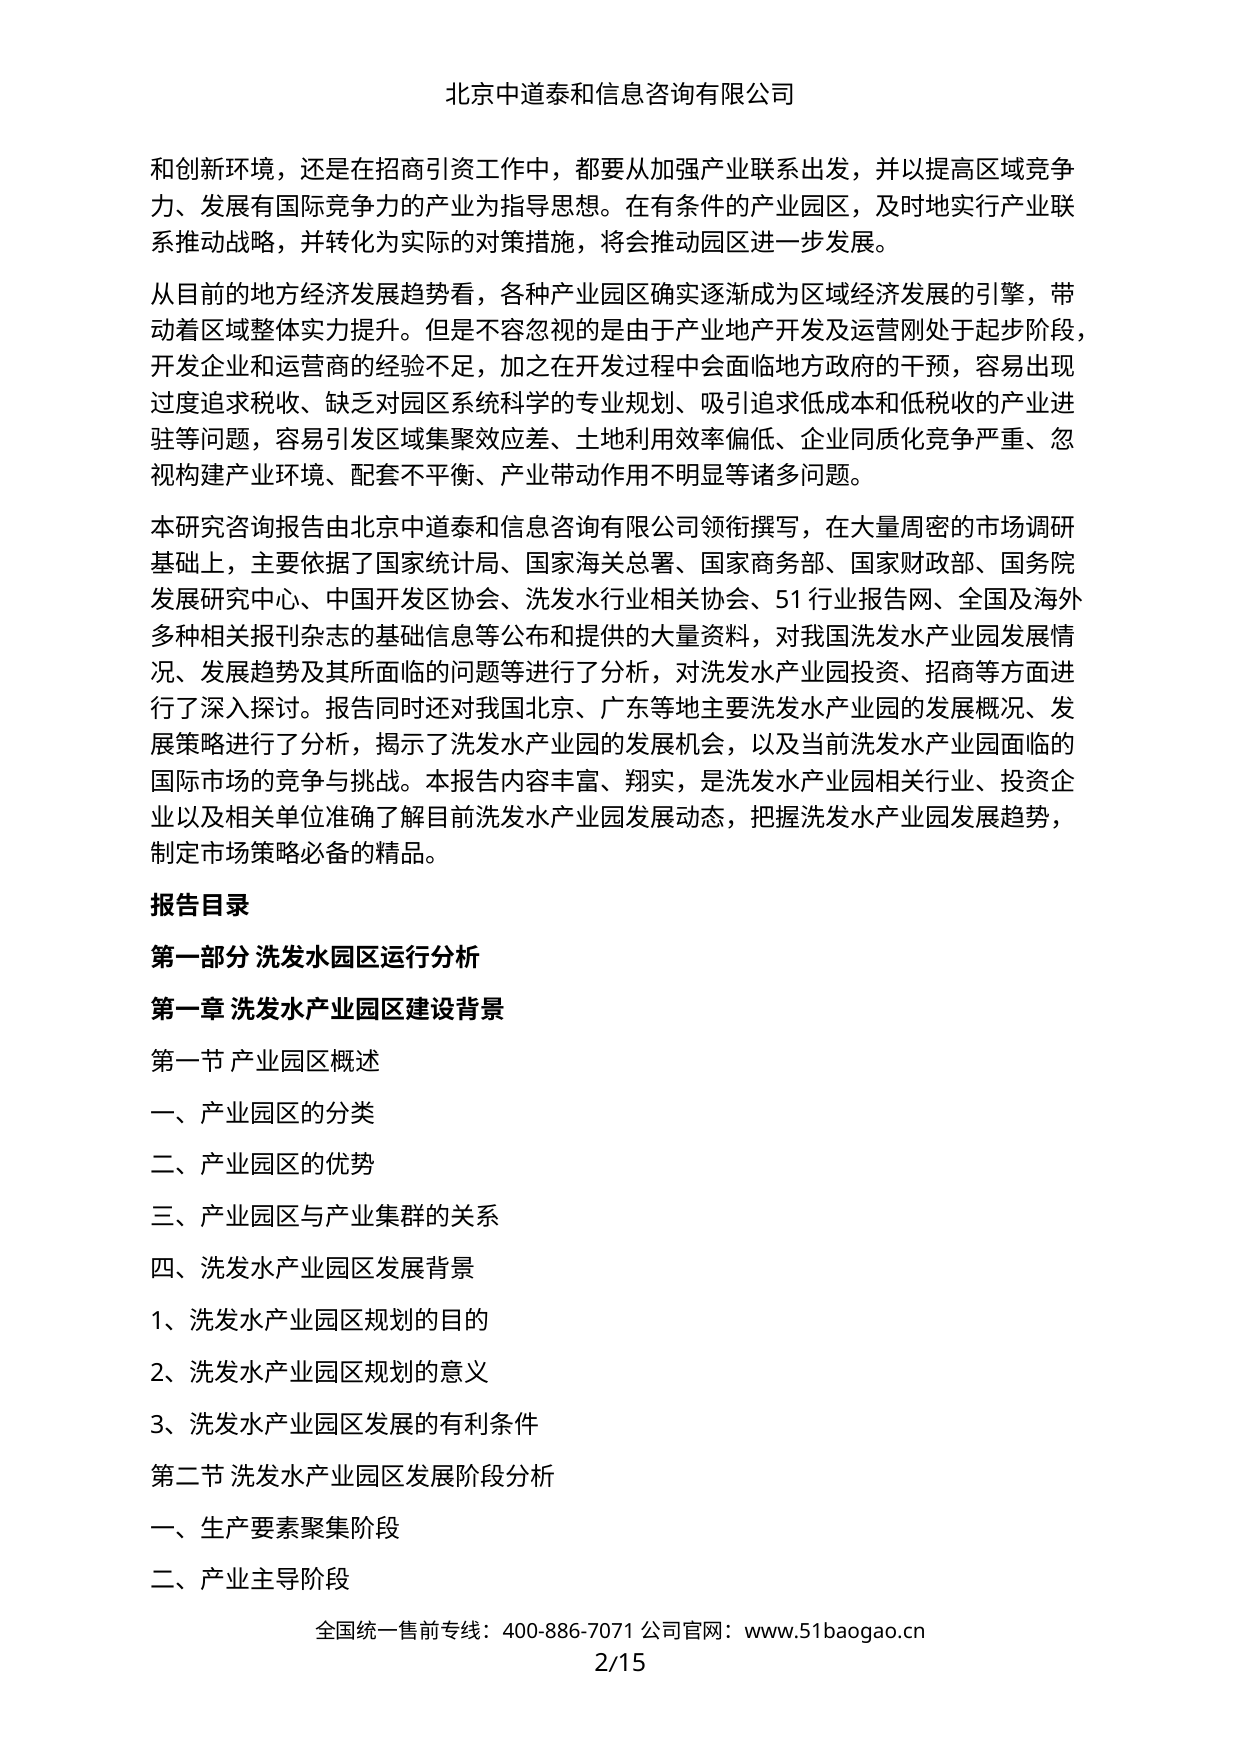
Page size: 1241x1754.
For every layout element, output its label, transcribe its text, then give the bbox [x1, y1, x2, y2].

text 3、洗发水产业园区发展的有利条件 [150, 1404, 1090, 1441]
text 第一节 产业园区概述 [150, 1041, 1090, 1077]
text 2、洗发水产业园区规划的意义 [150, 1352, 1090, 1389]
text 一、生产要素聚集阶段 [150, 1508, 1090, 1544]
text 1、洗发水产业园区规划的目的 [150, 1301, 1090, 1337]
text 报告目录 [150, 886, 1090, 922]
text 从目前的地方经济发展趋势看，各种产业园区确实逐渐成为区域经济发展的引擎，带动着区域整体实力提升。但是不容忽视的是由于产业地产开发及运营刚处于起步阶段，开发企业和运营商的经验不足，加之在开发过程中会面临地方政府的干预，容易出现过度追求税收、缺乏对园区系统科学的专业规划、吸引追求低成本和低税收的产业进驻等问题，容易引发区域集聚效应差、土地利用效率偏低、企业同质化竞争严重、忽视构建产业环境、配套不平衡、产业带动作用不明显等诸多问题。 [150, 274, 1090, 492]
text 第一章 洗发水产业园区建设背景 [150, 989, 1090, 1026]
text 二、产业主导阶段 [150, 1560, 1090, 1596]
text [150, 150, 1090, 259]
text 二、产业园区的优势 [150, 1145, 1090, 1181]
text 一、产业园区的分类 [150, 1093, 1090, 1129]
text 本研究咨询报告由北京中道泰和信息咨询有限公司领衔撰写，在大量周密的市场调研基础上，主要依据了国家统计局、国家海关总署、国家商务部、国家财政部、国务院发展研究中心、中国开发区协会、洗发水行业相关协会、51行业报告网、全国及海外多种相关报刊杂志的基础信息等公布和提供的大量资料，对我国洗发水产业园发展情况、发展趋势及其所面临的问题等进行了分析，对洗发水产业园投资、招商等方面进行了深入探讨。报告同时还对我国北京、广东等地主要洗发水产业园的发展概况、发展策略进行了分析，揭示了洗发水产业园的发展机会，以及当前洗发水产业园面临的国际市场的竞争与挑战。本报告内容丰富、翔实，是洗发水产业园相关行业、投资企业以及相关单位准确了解目前洗发水产业园发展动态，把握洗发水产业园发展趋势，制定市场策略必备的精品。 [150, 507, 1090, 870]
text 第一部分 洗发水园区运行分析 [150, 937, 1090, 974]
text 四、洗发水产业园区发展背景 [150, 1249, 1090, 1285]
text 第二节 洗发水产业园区发展阶段分析 [150, 1456, 1090, 1492]
text 三、产业园区与产业集群的关系 [150, 1197, 1090, 1233]
